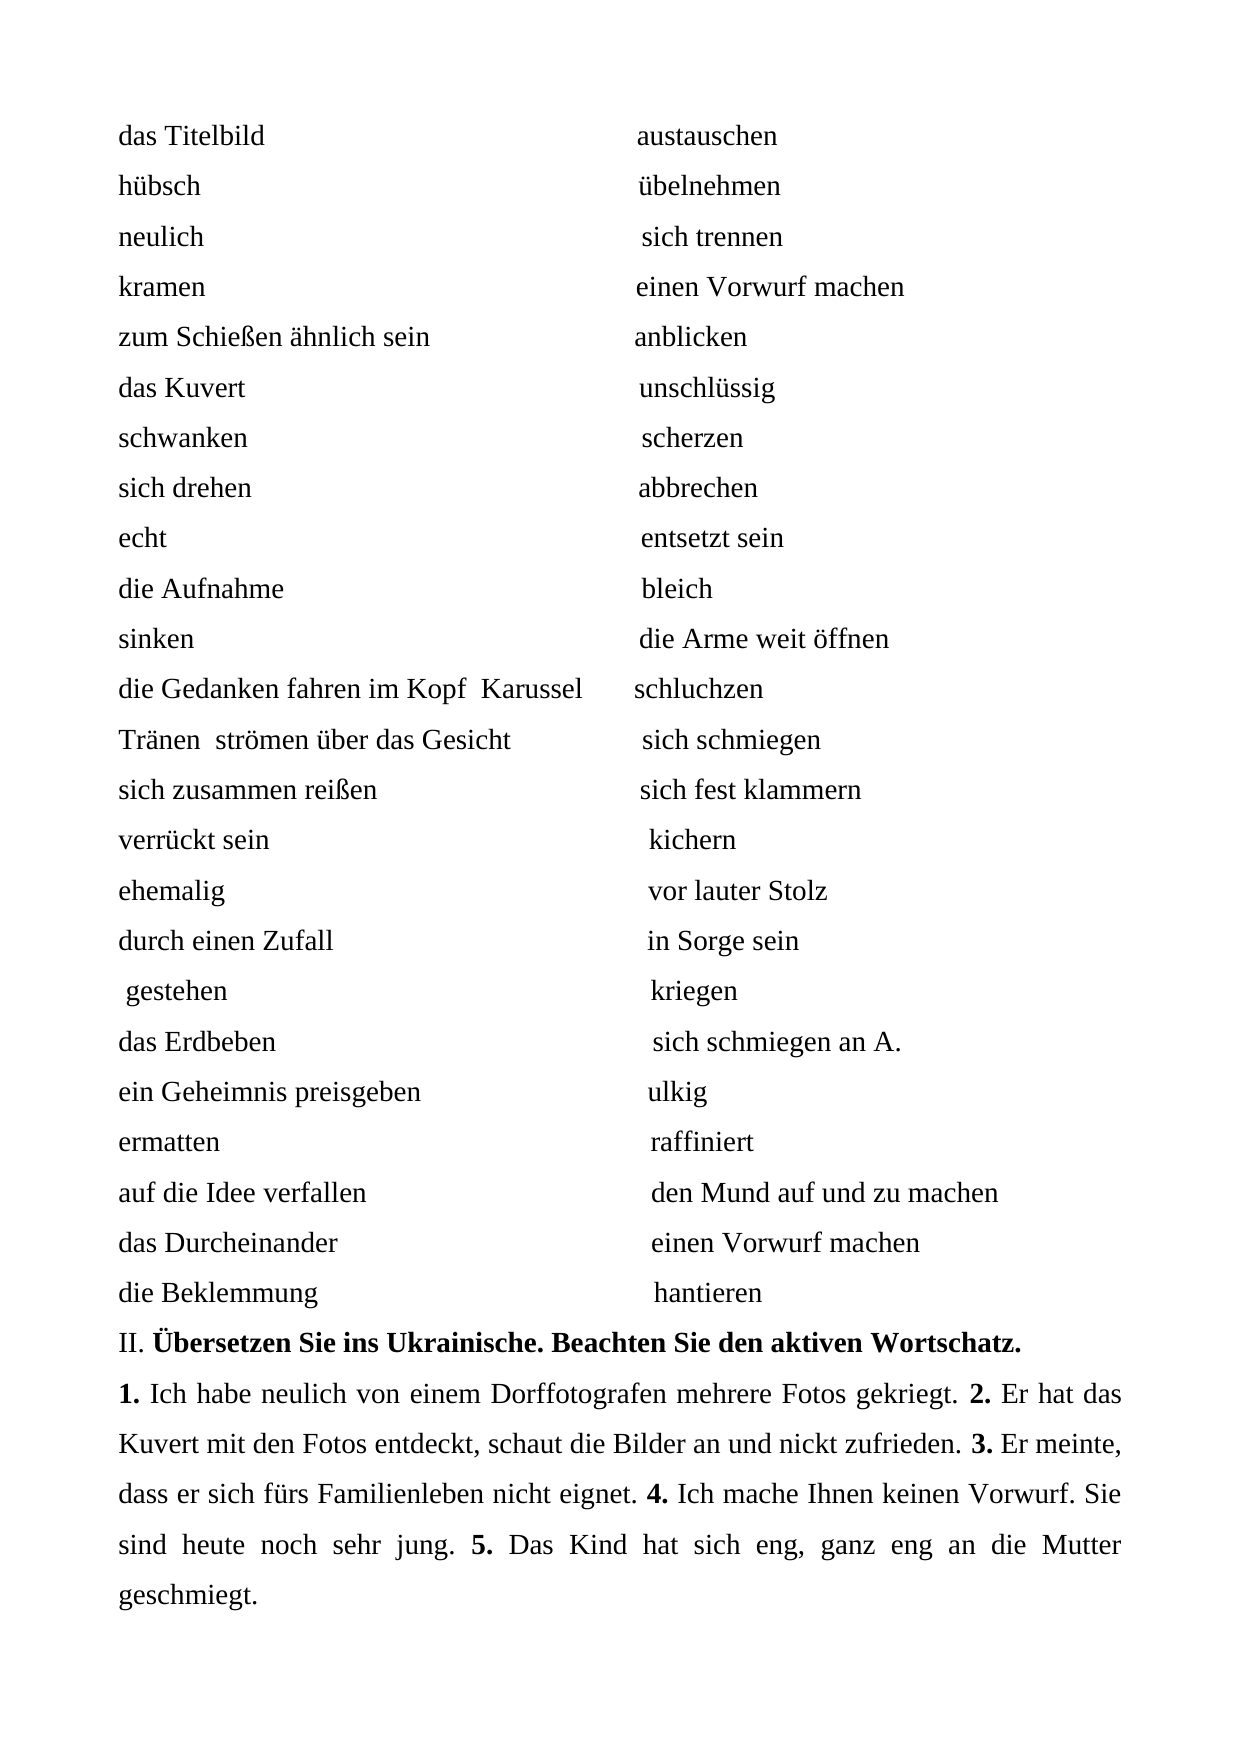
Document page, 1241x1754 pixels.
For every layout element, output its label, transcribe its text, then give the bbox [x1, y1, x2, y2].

text das Kuvert unschlüssig [118, 370, 1122, 403]
text ermatten raffiniert [118, 1124, 1122, 1158]
text kramen einen Vorwurf machen [118, 269, 1122, 303]
text das Erdbeben sich schmiegen an A. [118, 1024, 1122, 1057]
text sich drehen abbrechen [118, 470, 1122, 504]
text ehemalig vor lauter Stolz [118, 873, 1122, 906]
text neulich sich trennen [118, 219, 1122, 252]
text die Beklemmung hantieren [118, 1275, 1122, 1309]
text auf die Idee verfallen den Mund auf und zu machen [118, 1175, 1122, 1208]
text hübsch übelnehmen [118, 168, 1122, 202]
text das Titelbild austauschen [118, 118, 1122, 152]
text die Aufnahme bleich [118, 571, 1122, 604]
text II. Übersetzen Sie ins Ukrainische. Beachten Sie den aktiven Wortschatz. [118, 1326, 1122, 1359]
text gestehen kriegen [118, 973, 1122, 1007]
text zum Schießen ähnlich sein anblicken [118, 319, 1122, 353]
text sinken die Arme weit öffnen [118, 621, 1122, 655]
text 1. Ich habe neulich von einem Dorffotografen mehrere Fotos gekriegt. 2. Er hat das Kuvert mit den Fotos entdeckt, schaut die Bilder an und nickt zufrieden. 3. Er meinte, dass er sich fürs Familienleben nicht eignet. 4. Ich mache Ihnen keinen Vorwurf. Sie sind heute noch sehr jung. 5. Das Kind hat sich eng, ganz eng an die Mutter geschmiegt. [118, 1376, 1122, 1611]
text echt entsetzt sein [118, 521, 1122, 554]
text verrückt sein kichern [118, 822, 1122, 856]
text Tränen strömen über das Gesicht sich schmiegen [118, 722, 1122, 755]
text ein Geheimnis preisgeben ulkig [118, 1074, 1122, 1108]
text die Gedanken fahren im Kopf Karussel schluchzen [118, 672, 1122, 705]
text das Durcheinander einen Vorwurf machen [118, 1225, 1122, 1258]
text sich zusammen reißen sich fest klammern [118, 772, 1122, 806]
text durch einen Zufall in Sorge sein [118, 923, 1122, 957]
text schwanken scherzen [118, 420, 1122, 453]
